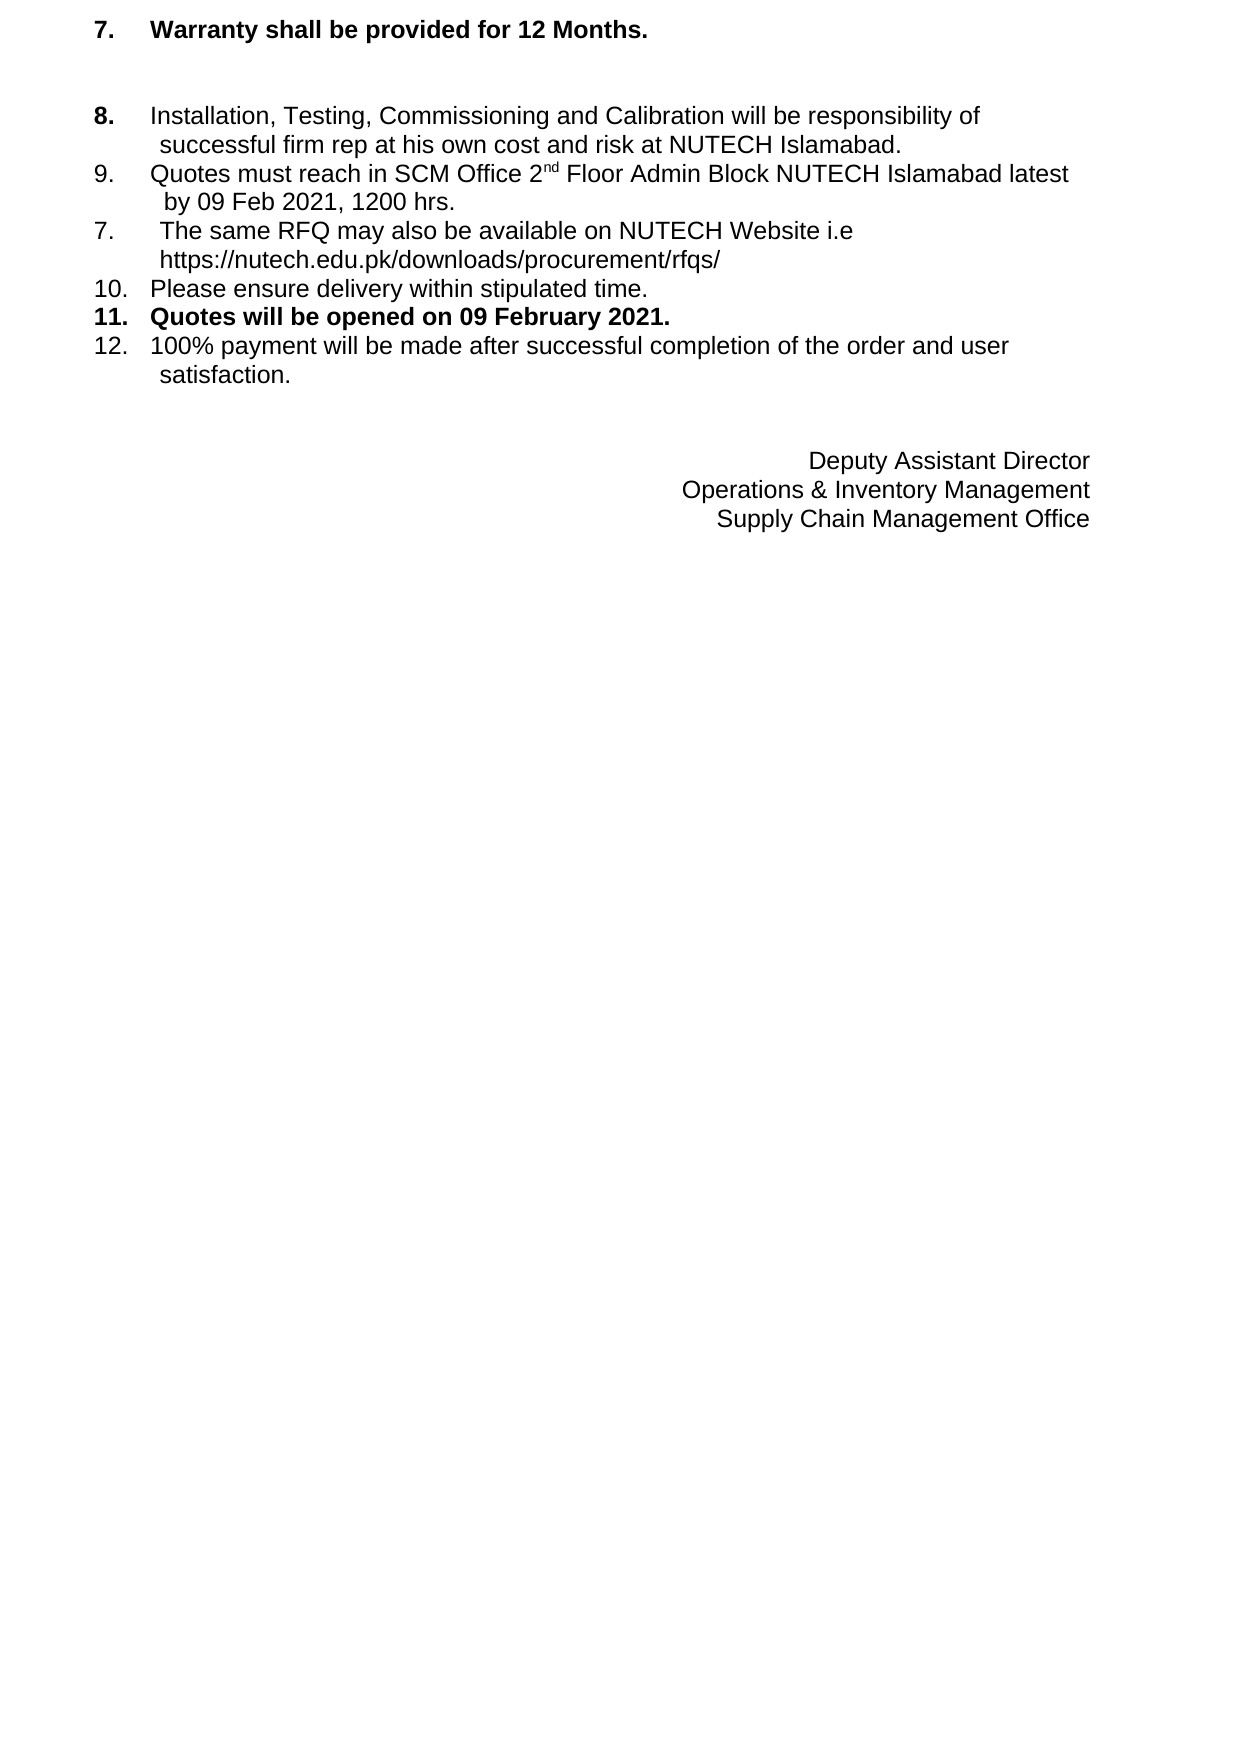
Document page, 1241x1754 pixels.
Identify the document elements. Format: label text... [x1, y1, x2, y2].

text 7. The same RFQ may also be available on NUTECH Website i.e https://nutech.edu.pk/downloads/procurement/rfqs/ [94, 216, 1090, 273]
list Warranty shall be provided for 12 Months. [94, 15, 1090, 43]
list Installation, Testing, Commissioning and Calibration will be responsibility of [94, 101, 1090, 130]
text Deputy Assistant Director [150, 446, 1090, 475]
list Quotes must reach in SCM Office 2nd Floor Admin Block NUTECH Islamabad latest [94, 158, 1090, 187]
list 100% payment will be made after successful completion of the order and user [94, 331, 1090, 360]
text satisfaction. [94, 360, 1090, 388]
text Supply Chain Management Office [150, 503, 1090, 532]
text by 09 Feb 2021, 1200 hrs. [150, 187, 1090, 216]
text Operations & Inventory Management [150, 475, 1090, 503]
list Please ensure delivery within stipulated time. [94, 273, 1090, 302]
text successful firm rep at his own cost and risk at NUTECH Islamabad. [94, 130, 1090, 158]
list Quotes will be opened on 09 February 2021. [94, 302, 1090, 331]
